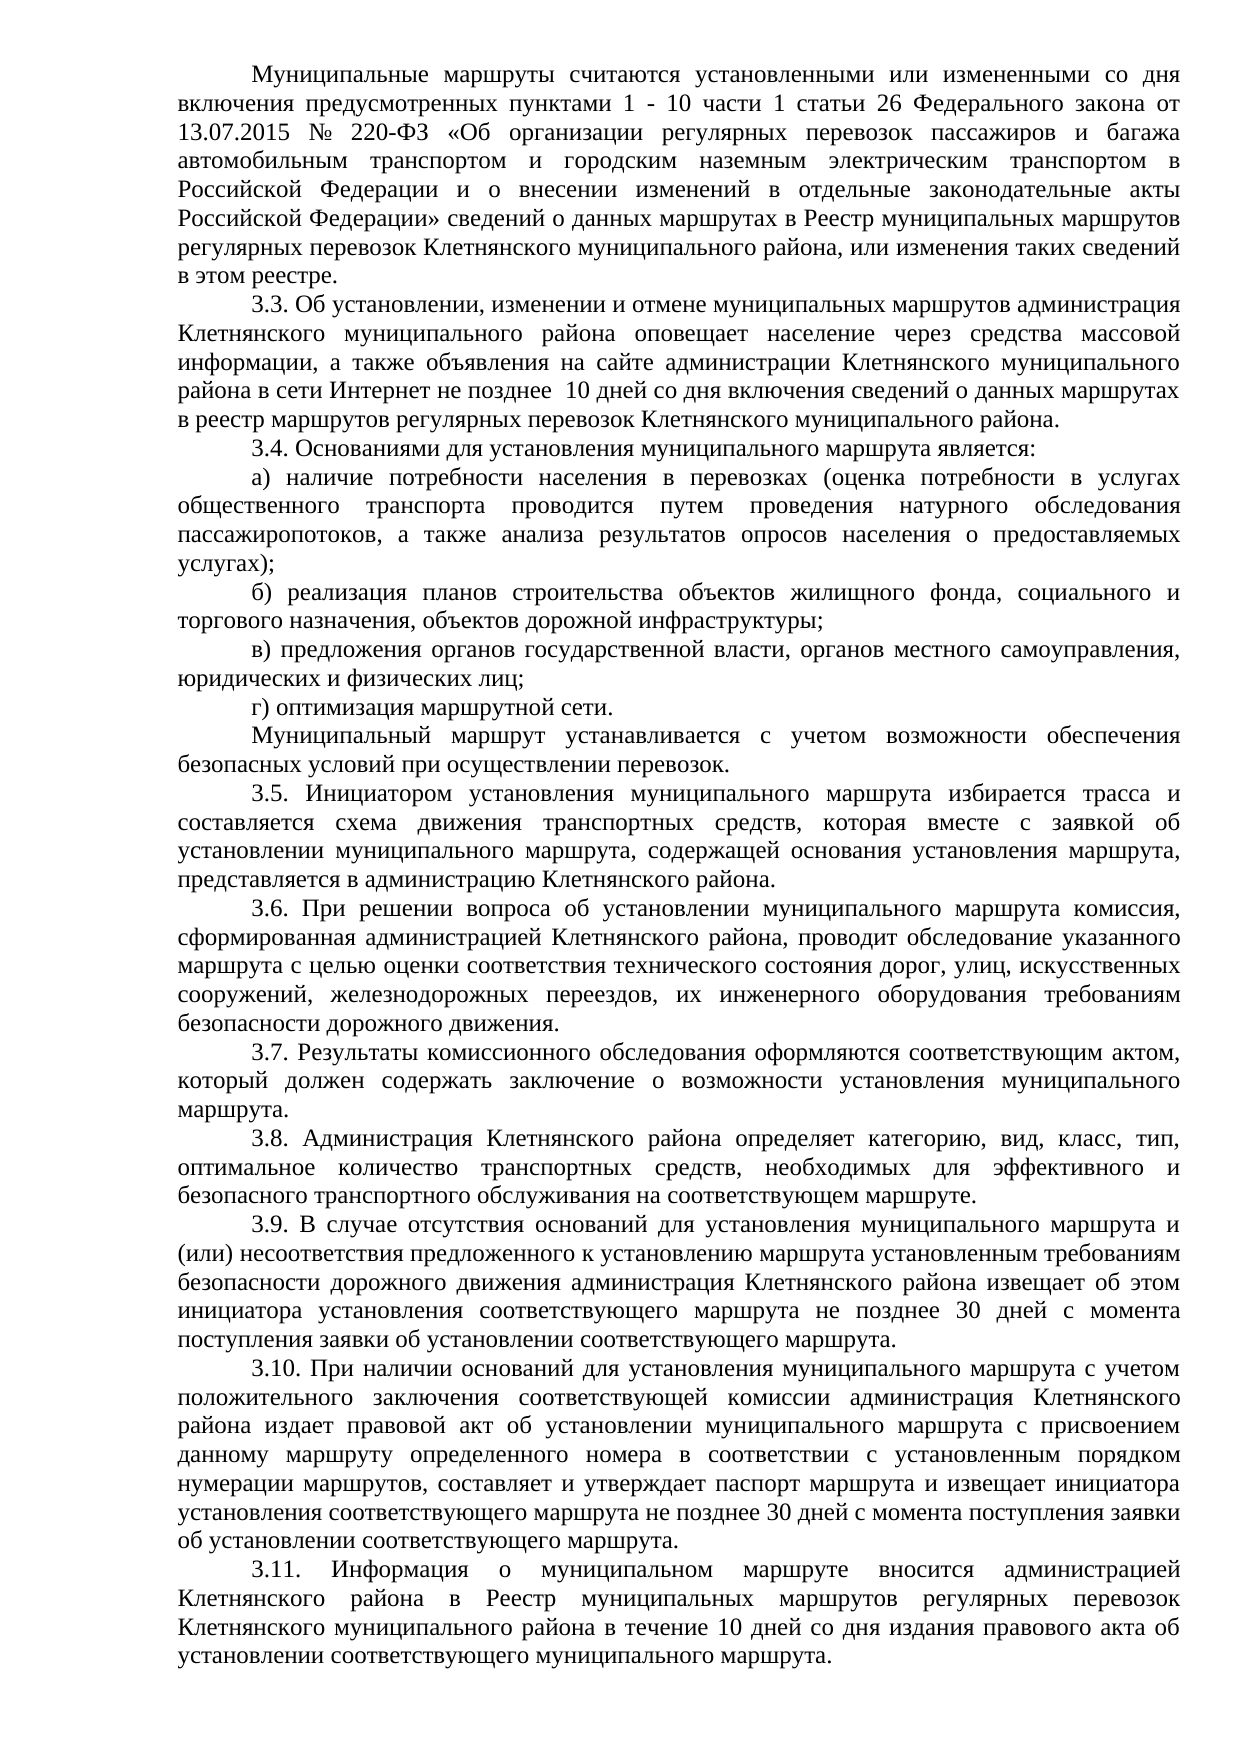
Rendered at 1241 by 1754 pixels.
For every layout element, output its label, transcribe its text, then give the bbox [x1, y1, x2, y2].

text 3.7. Результаты комиссионного обследования оформляются соответствующим актом, который должен содержать заключение о возможности установления муниципального маршрута. [177, 1037, 1181, 1123]
text 3.6. При решении вопроса об установлении муниципального маршрута комиссия, сформированная администрацией Клетнянского района, проводит обследование указанного маршрута с целью оценки соответствия технического состояния дорог, улиц, искусственных сооружений, железнодорожных переездов, их инженерного оборудования требованиям безопасности дорожного движения. [177, 893, 1181, 1037]
text г) оптимизация маршрутной сети. [177, 692, 1181, 720]
text б) реализация планов строительства объектов жилищного фонда, социального и торгового назначения, объектов дорожной инфраструктуры; [177, 577, 1181, 634]
text Муниципальные маршруты считаются установленными или измененными со дня включения предусмотренных пунктами 1 - 10 части 1 статьи 26 Федерального закона от 13.07.2015 № 220-ФЗ «Об организации регулярных перевозок пассажиров и багажа автомобильным транспортом и городским наземным электрическим транспортом в Российской Федерации и о внесении изменений в отдельные законодательные акты Российской Федерации» сведений о данных маршрутах в Реестр муниципальных маршрутов регулярных перевозок Клетнянского муниципального района, или изменения таких сведений в этом реестре. [177, 59, 1181, 289]
text 3.9. В случае отсутствия оснований для установления муниципального маршрута и (или) несоответствия предложенного к установлению маршрута установленным требованиям безопасности дорожного движения администрация Клетнянского района извещает об этом инициатора установления соответствующего маршрута не позднее 30 дней с момента поступления заявки об установлении соответствующего маршрута. [177, 1209, 1181, 1353]
text 3.5. Инициатором установления муниципального маршрута избирается трасса и составляется схема движения транспортных средств, которая вместе с заявкой об установлении муниципального маршрута, содержащей основания установления маршрута, представляется в администрацию Клетнянского района. [177, 778, 1181, 893]
text Муниципальный маршрут устанавливается с учетом возможности обеспечения безопасных условий при осуществлении перевозок. [177, 720, 1181, 778]
text 3.10. При наличии оснований для установления муниципального маршрута с учетом положительного заключения соответствующей комиссии администрация Клетнянского района издает правовой акт об установлении муниципального маршрута с присвоением данному маршруту определенного номера в соответствии с установленным порядком нумерации маршрутов, составляет и утверждает паспорт маршрута и извещает инициатора установления соответствующего маршрута не позднее 30 дней с момента поступления заявки об установлении соответствующего маршрута. [177, 1353, 1181, 1554]
text в) предложения органов государственной власти, органов местного самоуправления, юридических и физических лиц; [177, 634, 1181, 692]
text 3.4. Основаниями для установления муниципального маршрута является: [177, 433, 1181, 462]
text 3.11. Информация о муниципальном маршруте вносится администрацией Клетнянского района в Реестр муниципальных маршрутов регулярных перевозок Клетнянского муниципального района в течение 10 дней со дня издания правового акта об установлении соответствующего муниципального маршрута. [177, 1554, 1181, 1669]
text 3.3. Об установлении, изменении и отмене муниципальных маршрутов администрация Клетнянского муниципального района оповещает население через средства массовой информации, а также объявления на сайте администрации Клетнянского муниципального района в сети Интернет не позднее 10 дней со дня включения сведений о данных маршрутах в реестр маршрутов регулярных перевозок Клетнянского муниципального района. [177, 289, 1181, 433]
text а) наличие потребности населения в перевозках (оценка потребности в услугах общественного транспорта проводится путем проведения натурного обследования пассажиропотоков, а также анализа результатов опросов населения о предоставляемых услугах); [177, 462, 1181, 577]
text 3.8. Администрация Клетнянского района определяет категорию, вид, класс, тип, оптимальное количество транспортных средств, необходимых для эффективного и безопасного транспортного обслуживания на соответствующем маршруте. [177, 1123, 1181, 1209]
